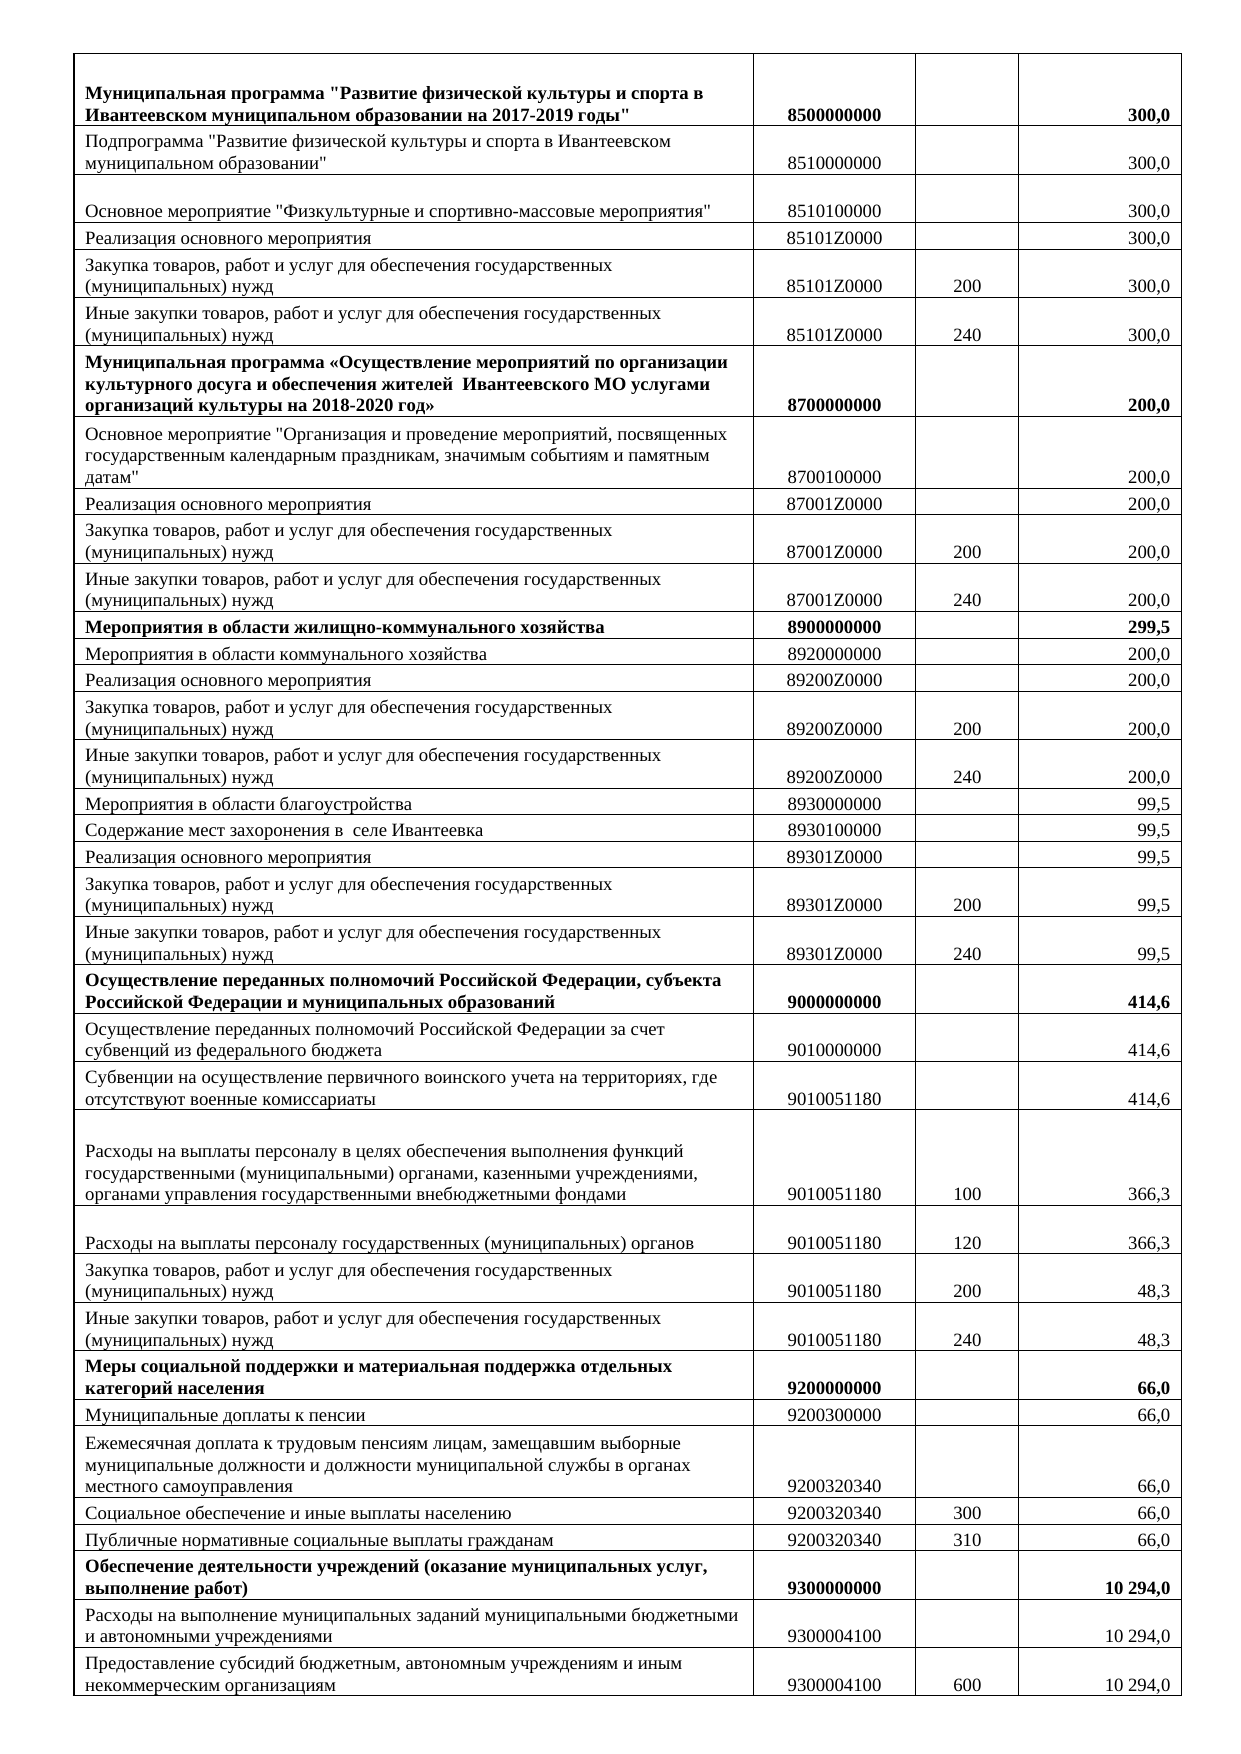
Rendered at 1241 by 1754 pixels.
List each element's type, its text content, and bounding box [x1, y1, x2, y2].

table_cell Расходы на выплаты персоналу государственных (муниципальных) органов [75, 1206, 753, 1253]
table_cell Закупка товаров, работ и услуг для обеспечения государственных (муниципальных) нужд [75, 868, 753, 916]
table_cell 200,0 [1019, 740, 1181, 787]
table_cell [916, 1351, 1018, 1398]
table_cell 8700100000 [754, 417, 915, 487]
table_cell 99,5 [1019, 868, 1181, 916]
table_cell Расходы на выплаты персоналу в целях обеспечения выполнения функций государственными (муниципальными) органами, казенными учреждениями, органами управления государственными внебюджетными фондами [75, 1110, 753, 1205]
table_cell Иные закупки товаров, работ и услуг для обеспечения государственных (муниципальных) нужд [75, 740, 753, 787]
table_cell 9200000000 [754, 1351, 915, 1398]
table_cell 48,3 [1019, 1254, 1181, 1302]
table_cell [916, 815, 1018, 841]
table_cell Основное мероприятие "Физкультурные и спортивно-массовые мероприятия" [75, 175, 753, 222]
table_cell 9200300000 [754, 1400, 915, 1425]
table_cell 366,3 [1019, 1206, 1181, 1253]
table_cell Расходы на выполнение муниципальных заданий муниципальными бюджетными и автономными учреждениями [75, 1600, 753, 1647]
table_cell Муниципальные доплаты к пенсии [75, 1400, 753, 1425]
table_cell 87001Z0000 [754, 489, 915, 514]
table_cell 600 [916, 1648, 1018, 1695]
table_cell 200,0 [1019, 515, 1181, 562]
table_cell [916, 665, 1018, 691]
table_cell 85101Z0000 [754, 250, 915, 297]
table_cell 200 [916, 250, 1018, 297]
table_cell [916, 223, 1018, 248]
table_cell 66,0 [1019, 1351, 1181, 1398]
table_cell Предоставление субсидий бюджетным, автономным учреждениям и иным некоммерческим организациям [75, 1648, 753, 1695]
table_cell Обеспечение деятельности учреждений (оказание муниципальных услуг, выполнение работ) [75, 1551, 753, 1598]
table_cell 200,0 [1019, 417, 1181, 487]
table_cell 8510100000 [754, 175, 915, 222]
table_cell 414,6 [1019, 1062, 1181, 1109]
table_cell Закупка товаров, работ и услуг для обеспечения государственных (муниципальных) нужд [75, 515, 753, 562]
table_cell Закупка товаров, работ и услуг для обеспечения государственных (муниципальных) нужд [75, 1254, 753, 1302]
table_cell Иные закупки товаров, работ и услуг для обеспечения государственных (муниципальных) нужд [75, 917, 753, 964]
table_cell [916, 1426, 1018, 1497]
table_cell [916, 639, 1018, 664]
table_cell Основное мероприятие "Организация и проведение мероприятий, посвященных государственным календарным праздникам, значимым событиям и памятным датам" [75, 417, 753, 487]
table_cell Закупка товаров, работ и услуг для обеспечения государственных (муниципальных) нужд [75, 250, 753, 297]
table_cell Иные закупки товаров, работ и услуг для обеспечения государственных (муниципальных) нужд [75, 1303, 753, 1350]
table_cell 300,0 [1019, 223, 1181, 248]
table_cell 200,0 [1019, 639, 1181, 664]
table_cell 87001Z0000 [754, 564, 915, 611]
table_cell 240 [916, 298, 1018, 345]
table_cell Социальное обеспечение и иные выплаты населению [75, 1498, 753, 1523]
table_cell 300,0 [1019, 54, 1181, 125]
table_cell 66,0 [1019, 1426, 1181, 1497]
table_cell Осуществление переданных полномочий Российской Федерации, субъекта Российской Федерации и муниципальных образований [75, 965, 753, 1012]
table_cell 48,3 [1019, 1303, 1181, 1350]
table_cell 85101Z0000 [754, 298, 915, 345]
table_cell Иные закупки товаров, работ и услуг для обеспечения государственных (муниципальных) нужд [75, 564, 753, 611]
table_cell 9010051180 [754, 1303, 915, 1350]
table_cell 9010051180 [754, 1110, 915, 1205]
table_cell 9010051180 [754, 1254, 915, 1302]
table_cell Реализация основного мероприятия [75, 842, 753, 867]
table_cell Мероприятия в области жилищно-коммунального хозяйства [75, 612, 753, 637]
table_cell Мероприятия в области коммунального хозяйства [75, 639, 753, 664]
table_cell 9000000000 [754, 965, 915, 1012]
table_cell 87001Z0000 [754, 515, 915, 562]
table_cell [916, 175, 1018, 222]
table_cell 9200320340 [754, 1426, 915, 1497]
table_cell 200,0 [1019, 489, 1181, 514]
table_cell 200,0 [1019, 346, 1181, 416]
table_cell 99,5 [1019, 815, 1181, 841]
table_cell 240 [916, 1303, 1018, 1350]
table_cell 9010051180 [754, 1206, 915, 1253]
table_cell Содержание мест захоронения в селе Ивантеевка [75, 815, 753, 841]
table_cell 200,0 [1019, 564, 1181, 611]
table_cell Субвенции на осуществление первичного воинского учета на территориях, где отсутствуют военные комиссариаты [75, 1062, 753, 1109]
table_cell 10 294,0 [1019, 1551, 1181, 1598]
table_cell 414,6 [1019, 965, 1181, 1012]
table_cell Осуществление переданных полномочий Российской Федерации за счет субвенций из федерального бюджета [75, 1014, 753, 1061]
table_cell 414,6 [1019, 1014, 1181, 1061]
table_cell [916, 842, 1018, 867]
table_cell 200 [916, 868, 1018, 916]
table_cell Меры социальной поддержки и материальная поддержка отдельных категорий населения [75, 1351, 753, 1398]
table_cell 10 294,0 [1019, 1648, 1181, 1695]
table_cell 200,0 [1019, 692, 1181, 739]
table_cell Иные закупки товаров, работ и услуг для обеспечения государственных (муниципальных) нужд [75, 298, 753, 345]
table_cell 240 [916, 917, 1018, 964]
table_cell Закупка товаров, работ и услуг для обеспечения государственных (муниципальных) нужд [75, 692, 753, 739]
table_cell [916, 789, 1018, 814]
table_cell 9300004100 [754, 1648, 915, 1695]
table_cell 240 [916, 740, 1018, 787]
table_cell 99,5 [1019, 917, 1181, 964]
table_cell [916, 1400, 1018, 1425]
table_cell [916, 346, 1018, 416]
table_cell 8510000000 [754, 126, 915, 173]
table_cell 300,0 [1019, 298, 1181, 345]
table_cell 10 294,0 [1019, 1600, 1181, 1647]
table_cell 8920000000 [754, 639, 915, 664]
table_cell Муниципальная программа «Осуществление мероприятий по организации культурного досуга и обеспечения жителей Ивантеевского МО услугами организаций культуры на 2018-2020 год» [75, 346, 753, 416]
table_cell Реализация основного мероприятия [75, 489, 753, 514]
table_cell 100 [916, 1110, 1018, 1205]
table_cell Публичные нормативные социальные выплаты гражданам [75, 1525, 753, 1550]
table_cell 8500000000 [754, 54, 915, 125]
table_cell 200 [916, 515, 1018, 562]
table_cell Подпрограмма "Развитие физической культуры и спорта в Ивантеевском муниципальном образовании" [75, 126, 753, 173]
table_cell [916, 1062, 1018, 1109]
table_cell [916, 1600, 1018, 1647]
table_cell 8700000000 [754, 346, 915, 416]
table_cell 300,0 [1019, 250, 1181, 297]
table_cell 89200Z0000 [754, 692, 915, 739]
table_cell 66,0 [1019, 1400, 1181, 1425]
table_cell 200 [916, 692, 1018, 739]
table_cell 240 [916, 564, 1018, 611]
table_cell 9010000000 [754, 1014, 915, 1061]
table_cell 8930100000 [754, 815, 915, 841]
table_cell 66,0 [1019, 1525, 1181, 1550]
table_cell [916, 1551, 1018, 1598]
table_cell Муниципальная программа "Развитие физической культуры и спорта в Ивантеевском муниципальном образовании на 2017-2019 годы" [75, 54, 753, 125]
table_cell [916, 612, 1018, 637]
table_cell 9300000000 [754, 1551, 915, 1598]
table_cell 89301Z0000 [754, 842, 915, 867]
table_cell 66,0 [1019, 1498, 1181, 1523]
table_cell 89301Z0000 [754, 868, 915, 916]
table_cell 99,5 [1019, 789, 1181, 814]
table_cell [916, 417, 1018, 487]
table_cell 89200Z0000 [754, 665, 915, 691]
table_cell 200,0 [1019, 665, 1181, 691]
table_cell 9300004100 [754, 1600, 915, 1647]
table_cell 9200320340 [754, 1525, 915, 1550]
table_cell 300 [916, 1498, 1018, 1523]
table_cell 99,5 [1019, 842, 1181, 867]
table_cell 300,0 [1019, 126, 1181, 173]
table_cell 200 [916, 1254, 1018, 1302]
table_cell 300,0 [1019, 175, 1181, 222]
table_cell 85101Z0000 [754, 223, 915, 248]
table_cell 9010051180 [754, 1062, 915, 1109]
table_cell [916, 126, 1018, 173]
table_cell 9200320340 [754, 1498, 915, 1523]
table_cell 8930000000 [754, 789, 915, 814]
table_cell 89301Z0000 [754, 917, 915, 964]
table_cell [916, 54, 1018, 125]
table_cell Мероприятия в области благоустройства [75, 789, 753, 814]
table_cell [916, 489, 1018, 514]
table_cell Реализация основного мероприятия [75, 223, 753, 248]
table_cell [916, 1014, 1018, 1061]
table_cell 299,5 [1019, 612, 1181, 637]
table_cell Ежемесячная доплата к трудовым пенсиям лицам, замещавшим выборные муниципальные должности и должности муниципальной службы в органах местного самоуправления [75, 1426, 753, 1497]
table_cell [916, 965, 1018, 1012]
table_cell 310 [916, 1525, 1018, 1550]
table_cell 366,3 [1019, 1110, 1181, 1205]
table_cell Реализация основного мероприятия [75, 665, 753, 691]
table_cell 8900000000 [754, 612, 915, 637]
table_cell 120 [916, 1206, 1018, 1253]
table_cell 89200Z0000 [754, 740, 915, 787]
